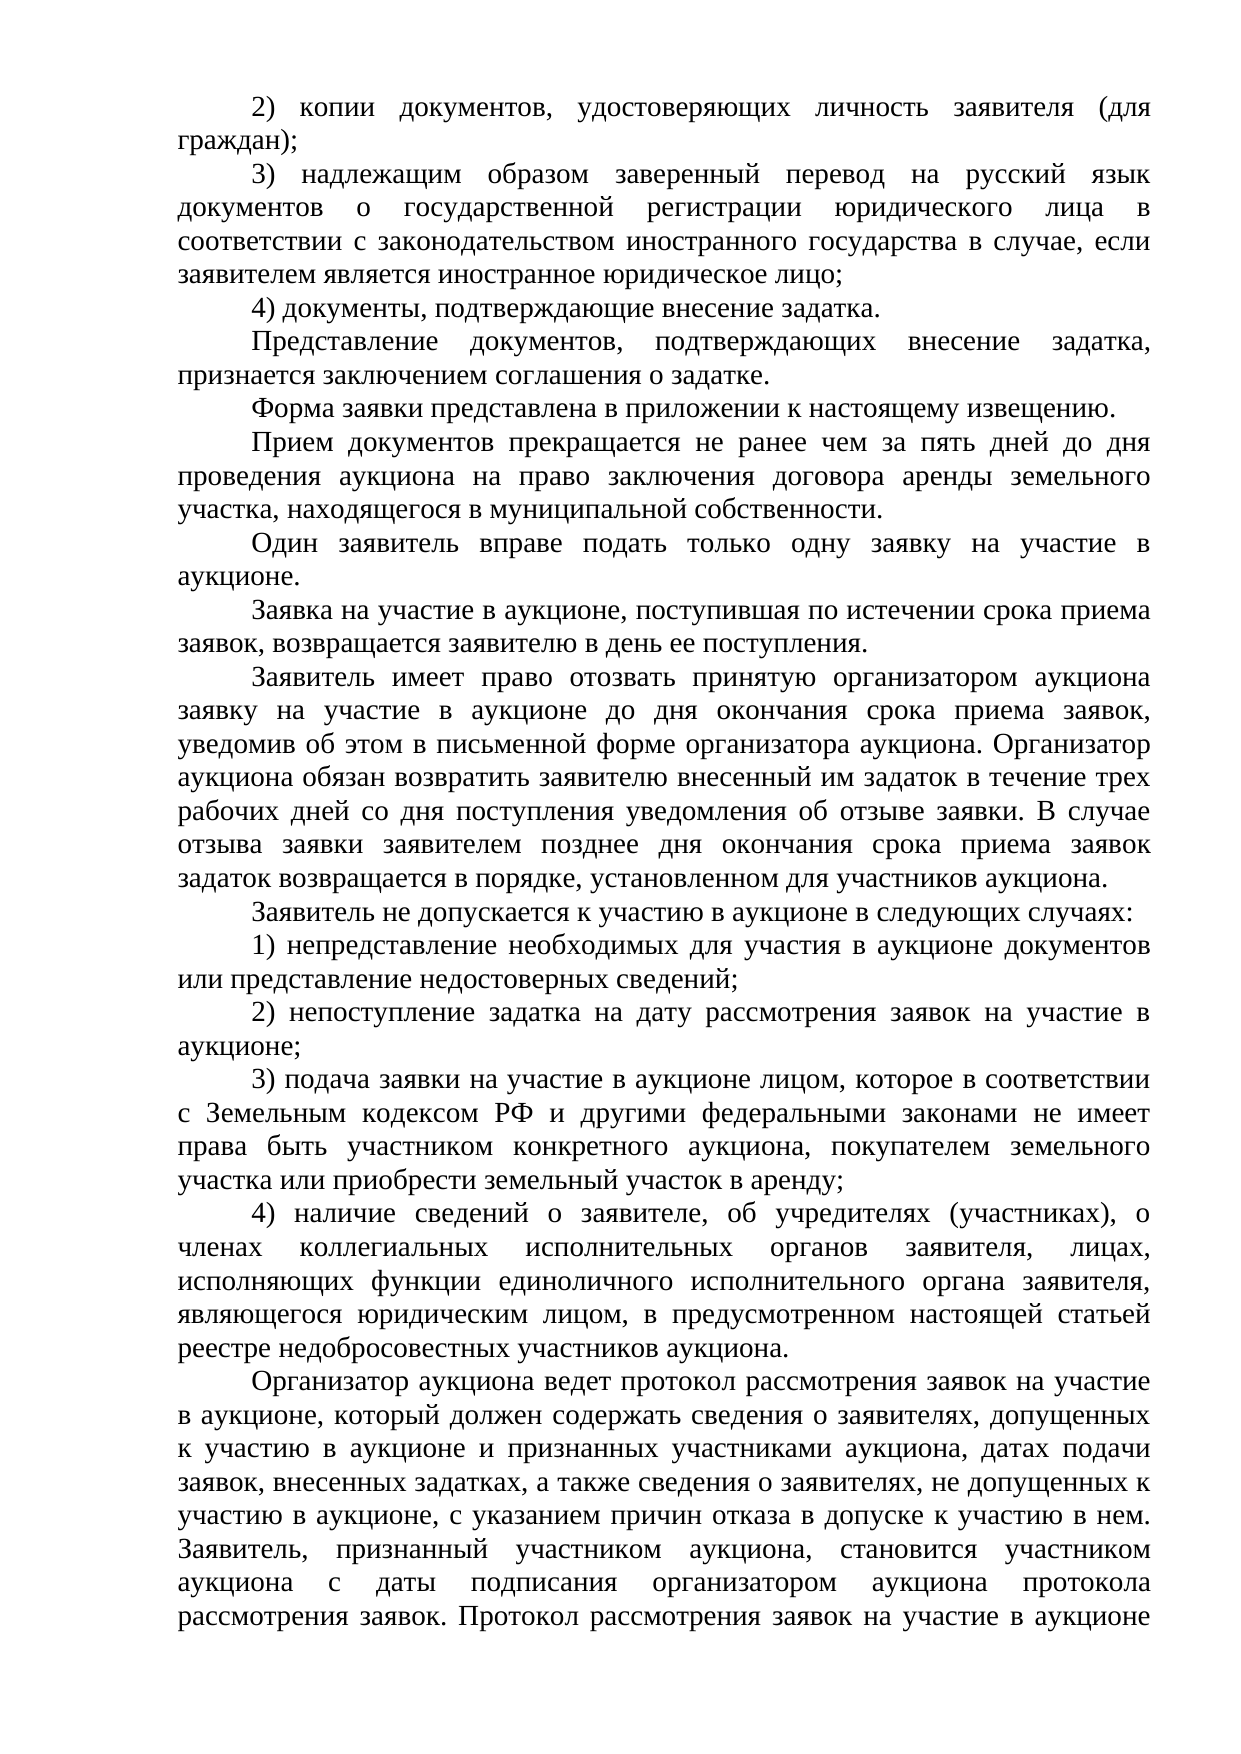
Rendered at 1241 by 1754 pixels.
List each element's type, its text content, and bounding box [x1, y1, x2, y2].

text Заявитель имеет право отозвать принятую организатором аукциона заявку на участие в аукционе до дня окончания срока приема заявок, уведомив об этом в письменной форме организатора аукциона. Организатор аукциона обязан возвратить заявителю внесенный им задаток в течение трех рабочих дней со дня поступления уведомления об отзыве заявки. В случае отзыва заявки заявителем позднее дня окончания срока приема заявок задаток возвращается в порядке, установленном для участников аукциона. [177, 659, 1152, 894]
text 2) непоступление задатка на дату рассмотрения заявок на участие в аукционе; [177, 994, 1152, 1061]
text Форма заявки представлена в приложении к настоящему извещению. [177, 391, 1152, 424]
text 4) документы, подтверждающие внесение задатка. [177, 290, 1152, 323]
text 1) непредставление необходимых для участия в аукционе документов или представление недостоверных сведений; [177, 927, 1152, 994]
text 3) подача заявки на участие в аукционе лицом, которое в соответствии с Земельным кодексом РФ и другими федеральными законами не имеет права быть участником конкретного аукциона, покупателем земельного участка или приобрести земельный участок в аренду; [177, 1061, 1152, 1196]
text 4) наличие сведений о заявителе, об учредителях (участниках), о членах коллегиальных исполнительных органов заявителя, лицах, исполняющих функции единоличного исполнительного органа заявителя, являющегося юридическим лицом, в предусмотренном настоящей статьей реестре недобросовестных участников аукциона. [177, 1196, 1152, 1363]
text Заявка на участие в аукционе, поступившая по истечении срока приема заявок, возвращается заявителю в день ее поступления. [177, 592, 1152, 659]
text Прием документов прекращается не ранее чем за пять дней до дня проведения аукциона на право заключения договора аренды земельного участка, находящегося в муниципальной собственности. [177, 424, 1152, 525]
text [177, 1363, 1152, 1632]
text 2) копии документов, удостоверяющих личность заявителя (для граждан); [177, 89, 1152, 156]
text Один заявитель вправе подать только одну заявку на участие в аукционе. [177, 525, 1152, 592]
text Заявитель не допускается к участию в аукционе в следующих случаях: [177, 894, 1152, 927]
text Представление документов, подтверждающих внесение задатка, признается заключением соглашения о задатке. [177, 323, 1152, 391]
text 3) надлежащим образом заверенный перевод на русский язык документов о государственной регистрации юридического лица в соответствии с законодательством иностранного государства в случае, если заявителем является иностранное юридическое лицо; [177, 156, 1152, 290]
